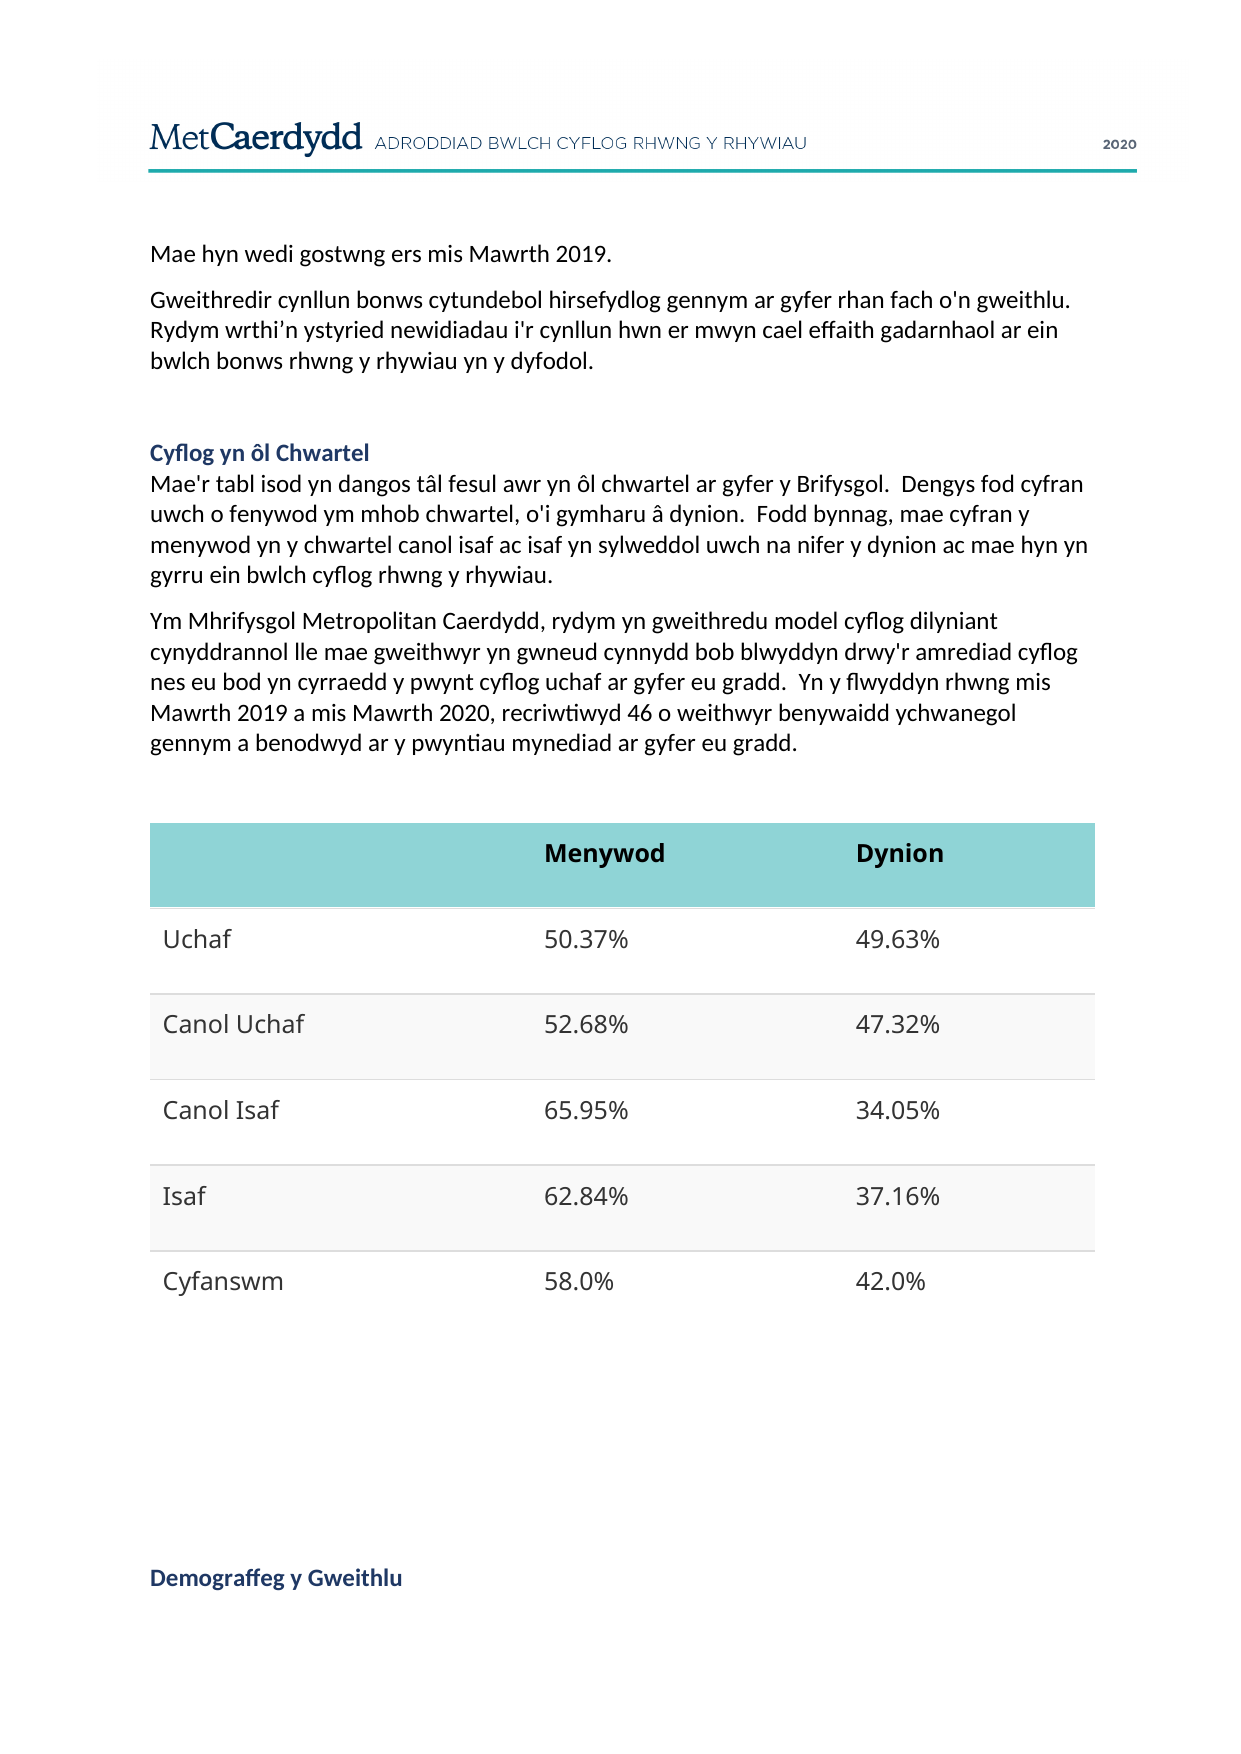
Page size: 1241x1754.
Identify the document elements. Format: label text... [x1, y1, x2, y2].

table_cell 58.0% [531, 1252, 843, 1336]
table_header Menywod [531, 823, 843, 907]
table_cell Cyfanswm [150, 1252, 531, 1336]
subtitle Cyflog yn ôl Chwartel [150, 437, 1090, 468]
table_cell 47.32% [843, 995, 1095, 1079]
table_cell 65.95% [531, 1080, 843, 1164]
subtitle Demograffeg y Gweithlu [150, 1562, 1090, 1592]
table_cell 62.84% [531, 1166, 843, 1250]
table_cell Canol Uchaf [150, 995, 531, 1079]
table_cell 50.37% [531, 909, 843, 993]
table_header [150, 823, 531, 907]
table_cell Isaf [150, 1166, 531, 1250]
table_header Dynion [843, 823, 1095, 907]
text Ym Mhrifysgol Metropolitan Caerdydd, rydym yn gweithredu model cyflog dilyniant cynyddrannol lle mae gweithwyr yn gwneud cynnydd bob blwyddyn drwy'r amrediad cyflog nes eu bod yn cyrraedd y pwynt cyflog uchaf ar gyfer eu gradd. Yn y flwyddyn rhwng mis Mawrth 2019 a mis Mawrth 2020, recriwtiwyd 46 o weithwyr benywaidd ychwanegol gennym a benodwyd ar y pwyntiau mynediad ar gyfer eu gradd. [150, 605, 1090, 758]
text Gweithredir cynllun bonws cytundebol hirsefydlog gennym ar gyfer rhan fach o'n gweithlu. Rydym wrthi’n ystyried newidiadau i'r cynllun hwn er mwyn cael effaith gadarnhaol ar ein bwlch bonws rhwng y rhywiau yn y dyfodol. [150, 284, 1090, 375]
text Mae hyn wedi gostwng ers mis Mawrth 2019. [150, 238, 1090, 268]
table_cell 37.16% [843, 1166, 1095, 1250]
table_cell Uchaf [150, 909, 531, 993]
table_cell 34.05% [843, 1080, 1095, 1164]
picture [96, 59, 1189, 182]
table_cell 52.68% [531, 995, 843, 1079]
table_cell 42.0% [843, 1252, 1095, 1336]
text Mae'r tabl isod yn dangos tâl fesul awr yn ôl chwartel ar gyfer y Brifysgol. Dengys fod cyfran uwch o fenywod ym mhob chwartel, o'i gymharu â dynion. Fodd bynnag, mae cyfran y menywod yn y chwartel canol isaf ac isaf yn sylweddol uwch na nifer y dynion ac mae hyn yn gyrru ein bwlch cyflog rhwng y rhywiau. [150, 468, 1090, 590]
table_cell Canol Isaf [150, 1080, 531, 1164]
table_cell 49.63% [843, 909, 1095, 993]
